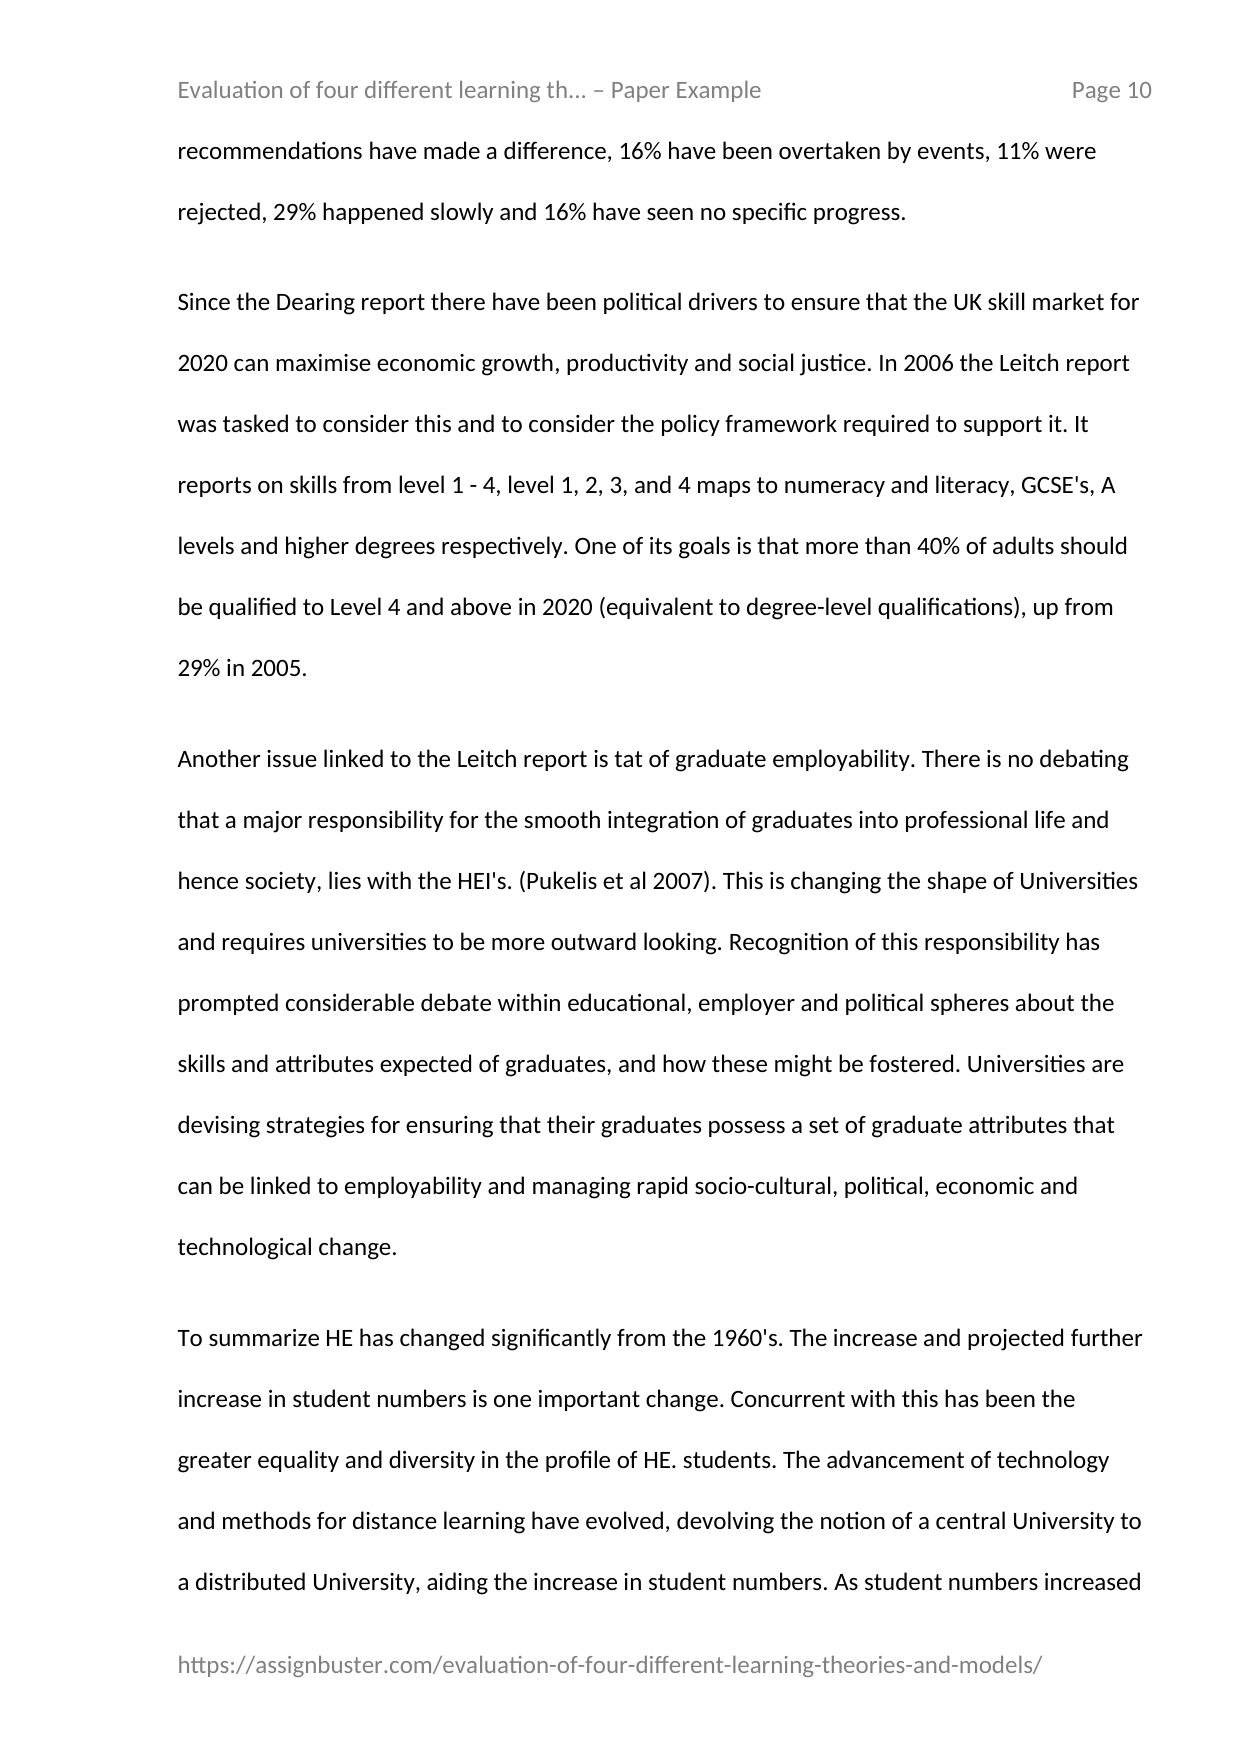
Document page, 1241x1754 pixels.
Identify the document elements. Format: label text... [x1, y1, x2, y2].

text Since the Dearing report there have been political drivers to ensure that the UK skill market for 2020 can maximise economic growth, productivity and social justice. In 2006 the Leitch report was tasked to consider this and to consider the policy framework required to support it. It reports on skills from level 1 - 4, level 1, 2, 3, and 4 maps to numeracy and literacy, GCSE's, A levels and higher degrees respectively. One of its goals is that more than 40% of adults should be qualified to Level 4 and above in 2020 (equivalent to degree-level qualifications), up from 29% in 2005. [177, 286, 1152, 683]
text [177, 1322, 1152, 1597]
text Another issue linked to the Leitch report is tat of graduate employability. There is no debating that a major responsibility for the smooth integration of graduates into professional life and hence society, lies with the HEI's. (Pukelis et al 2007). This is changing the shape of Universities and requires universities to be more outward looking. Recognition of this responsibility has prompted considerable debate within educational, employer and political spheres about the skills and attributes expected of graduates, and how these might be fostered. Universities are devising strategies for ensuring that their graduates possess a set of graduate attributes that can be linked to employability and managing rapid socio-cultural, political, economic and technological change. [177, 743, 1152, 1262]
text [177, 135, 1152, 226]
